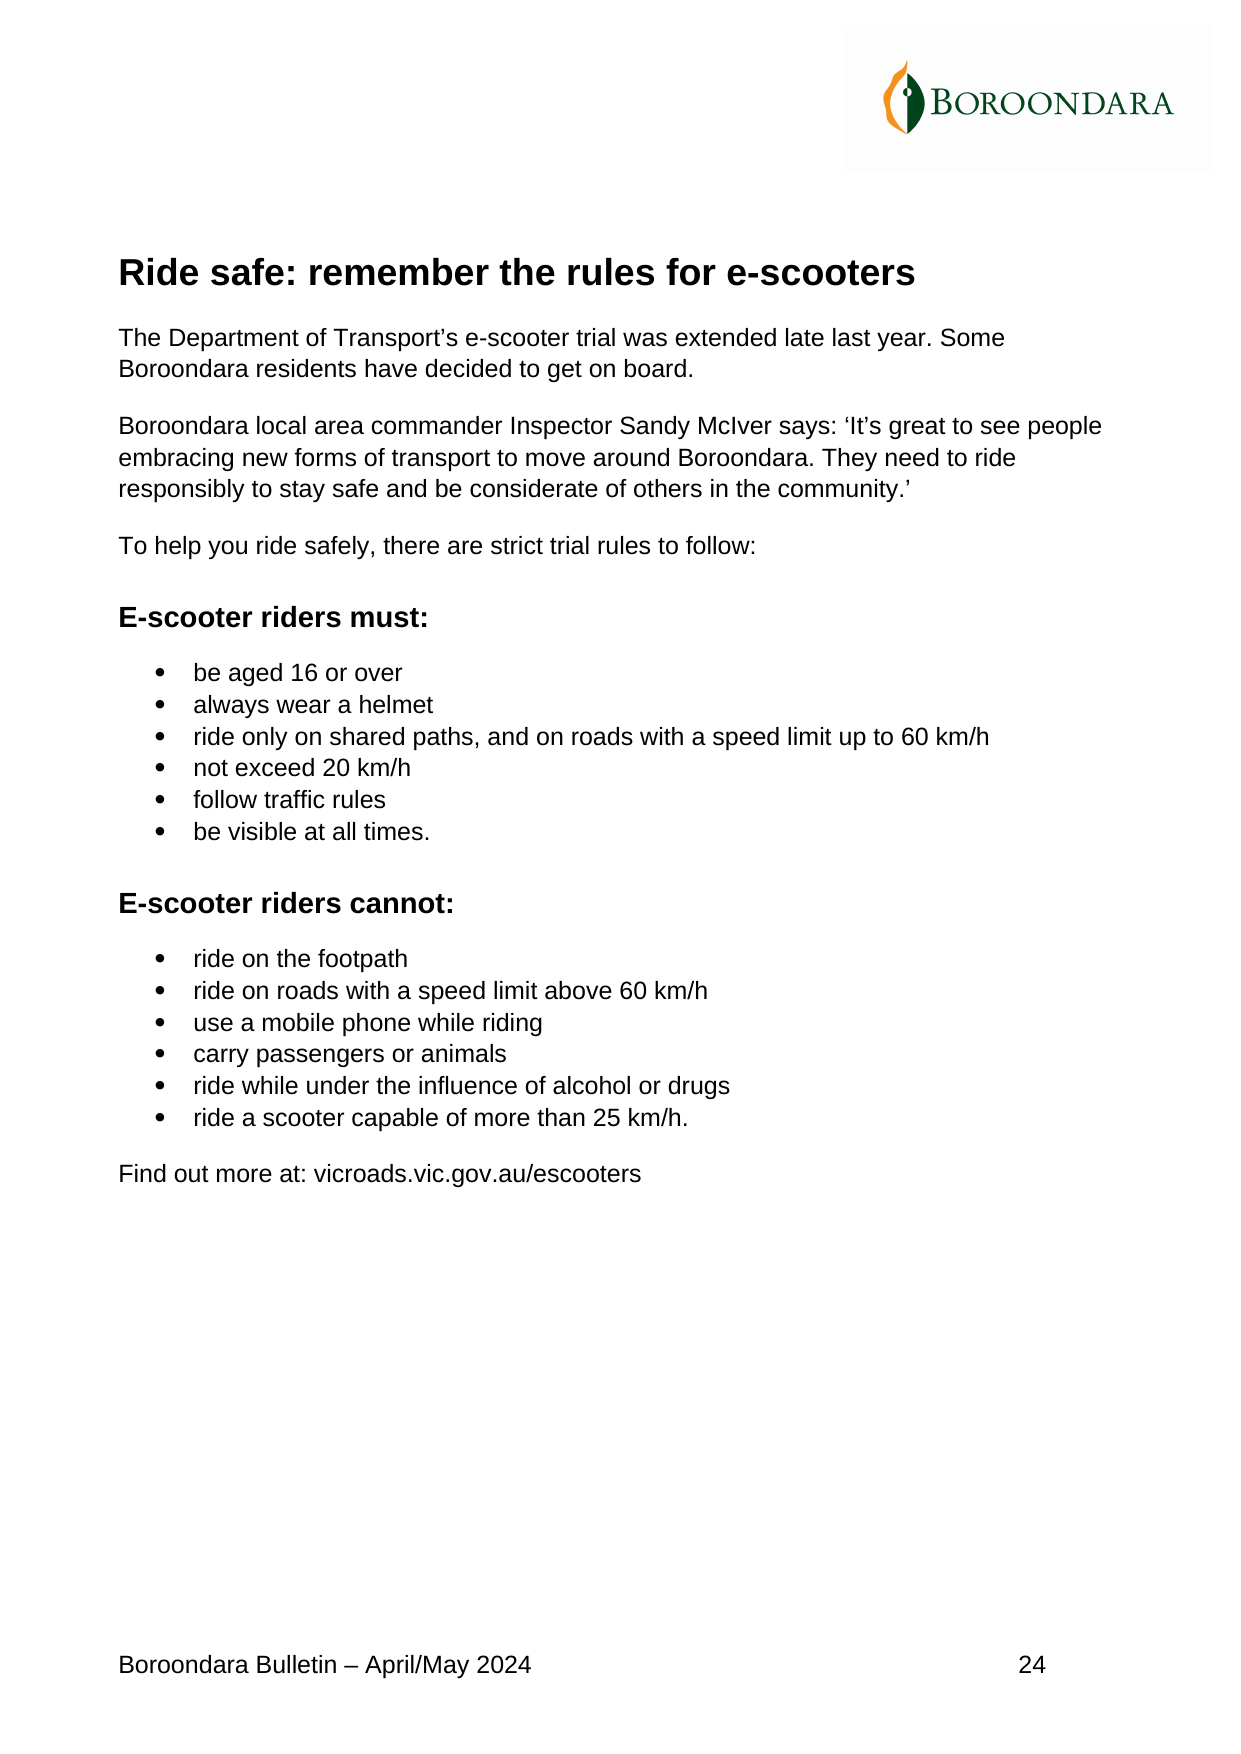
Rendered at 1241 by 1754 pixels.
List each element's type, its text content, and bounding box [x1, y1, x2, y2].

text follow traffic rules [156, 785, 1122, 814]
text be visible at all times. [156, 817, 1122, 845]
text use a mobile phone while riding [156, 1008, 1122, 1036]
subtitle E-scooter riders must: [118, 600, 1122, 633]
text not exceed 20 km/h [156, 753, 1122, 782]
text ride on roads with a speed limit above 60 km/h [156, 976, 1122, 1005]
text ride while under the influence of alcohol or drugs [156, 1071, 1122, 1100]
text always wear a helmet [156, 690, 1122, 719]
subtitle Ride safe: remember the rules for e-scooters [118, 250, 1122, 293]
text ride a scooter capable of more than 25 km/h. [156, 1103, 1122, 1131]
text carry passengers or animals [156, 1039, 1122, 1068]
text The Department of Transport’s e-scooter trial was extended late last year. Some Boroondara residents have decided to get on board. [118, 323, 1122, 383]
text To help you ride safely, there are strict trial rules to follow: [118, 531, 1122, 559]
text Find out more at: vicroads.vic.gov.au/escooters [118, 1159, 1122, 1188]
text be aged 16 or over [156, 658, 1122, 687]
text ride only on shared paths, and on roads with a speed limit up to 60 km/h [156, 722, 1122, 750]
subtitle E-scooter riders cannot: [118, 886, 1122, 919]
text ride on the footpath [156, 944, 1122, 973]
text Boroondara local area commander Inspector Sandy McIver says: ‘It’s great to see people embracing new forms of transport to move around Boroondara. They need to ride responsibly to stay safe and be considerate of others in the community.’ [118, 411, 1122, 503]
picture [846, 25, 1211, 173]
